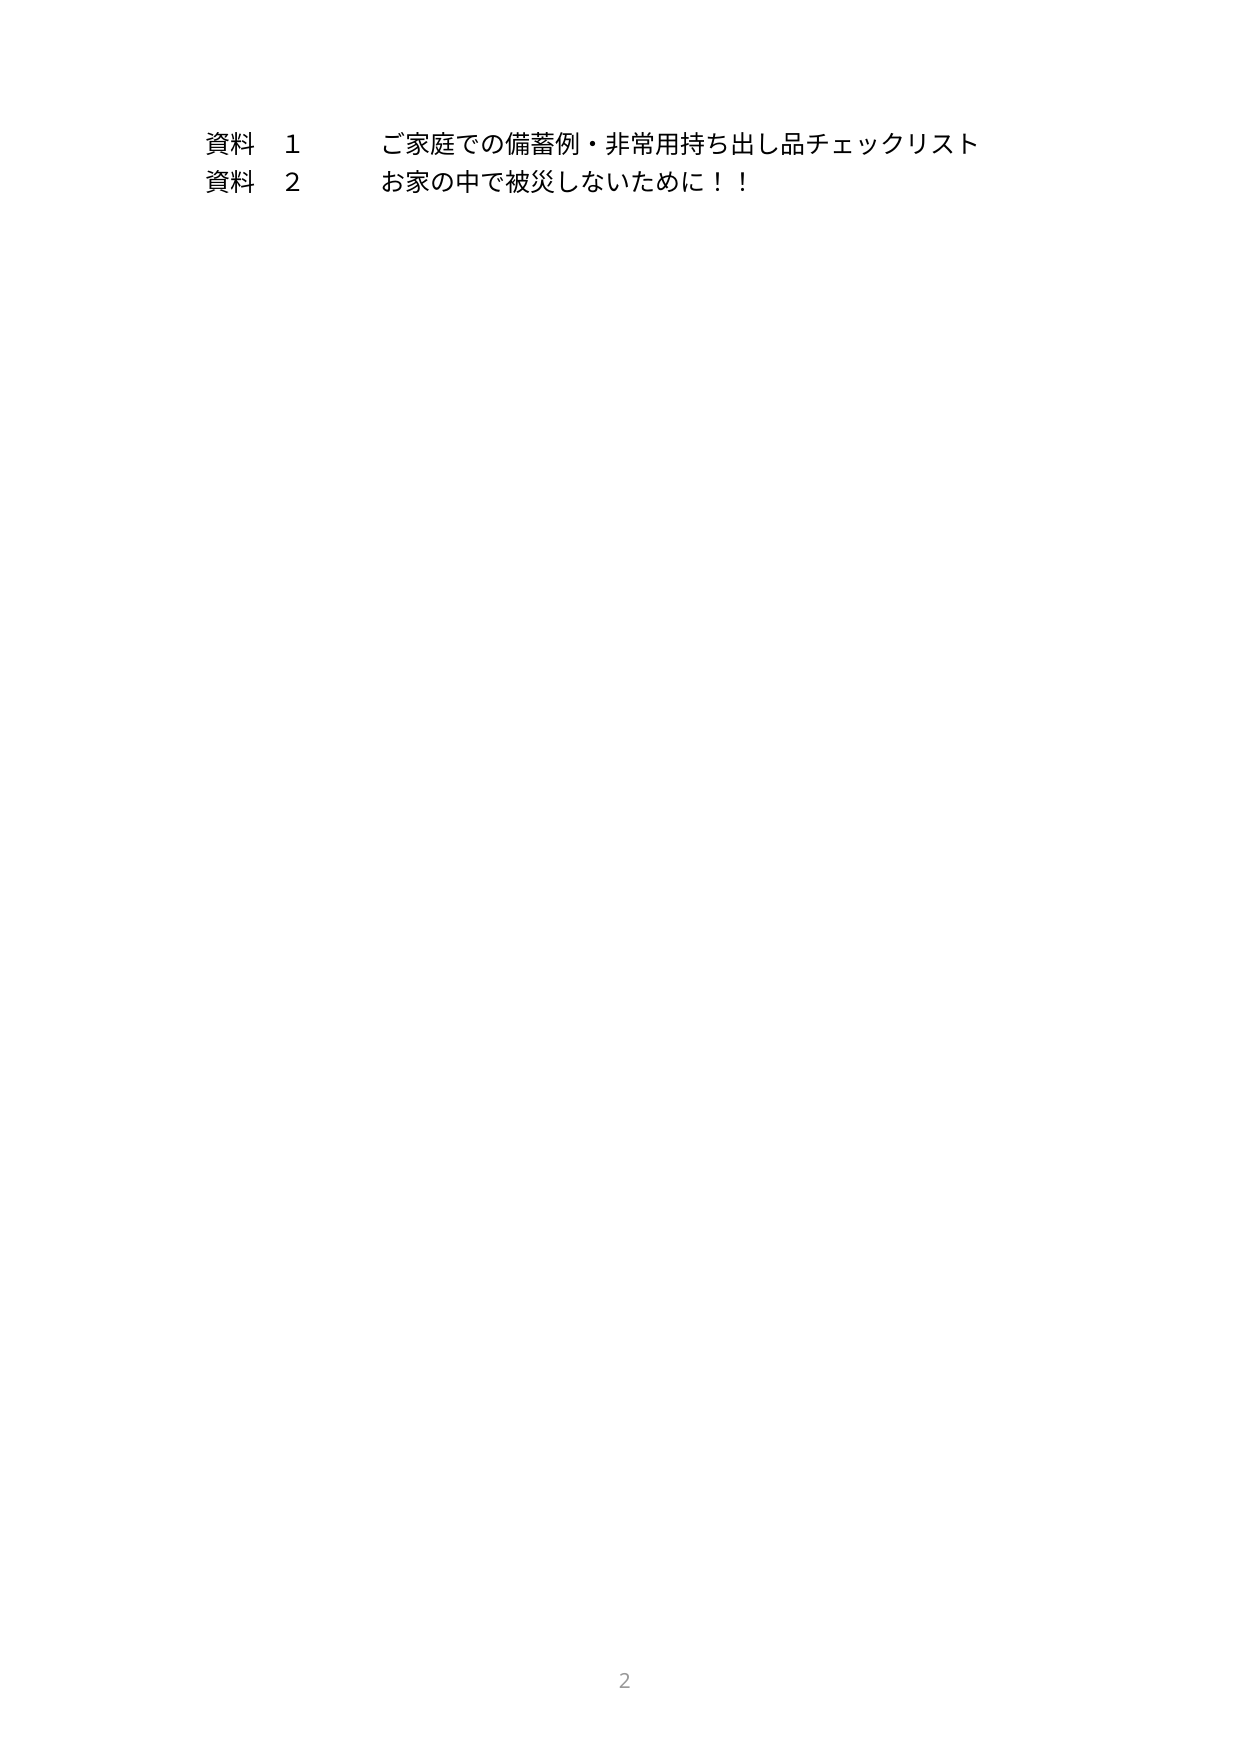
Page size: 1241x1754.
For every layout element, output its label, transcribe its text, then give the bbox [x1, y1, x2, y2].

text 資料 １ ご家庭での備蓄例・非常用持ち出し品チェックリスト [206, 124, 1122, 162]
text 資料 ２ お家の中で被災しないために！！ [118, 162, 1122, 199]
